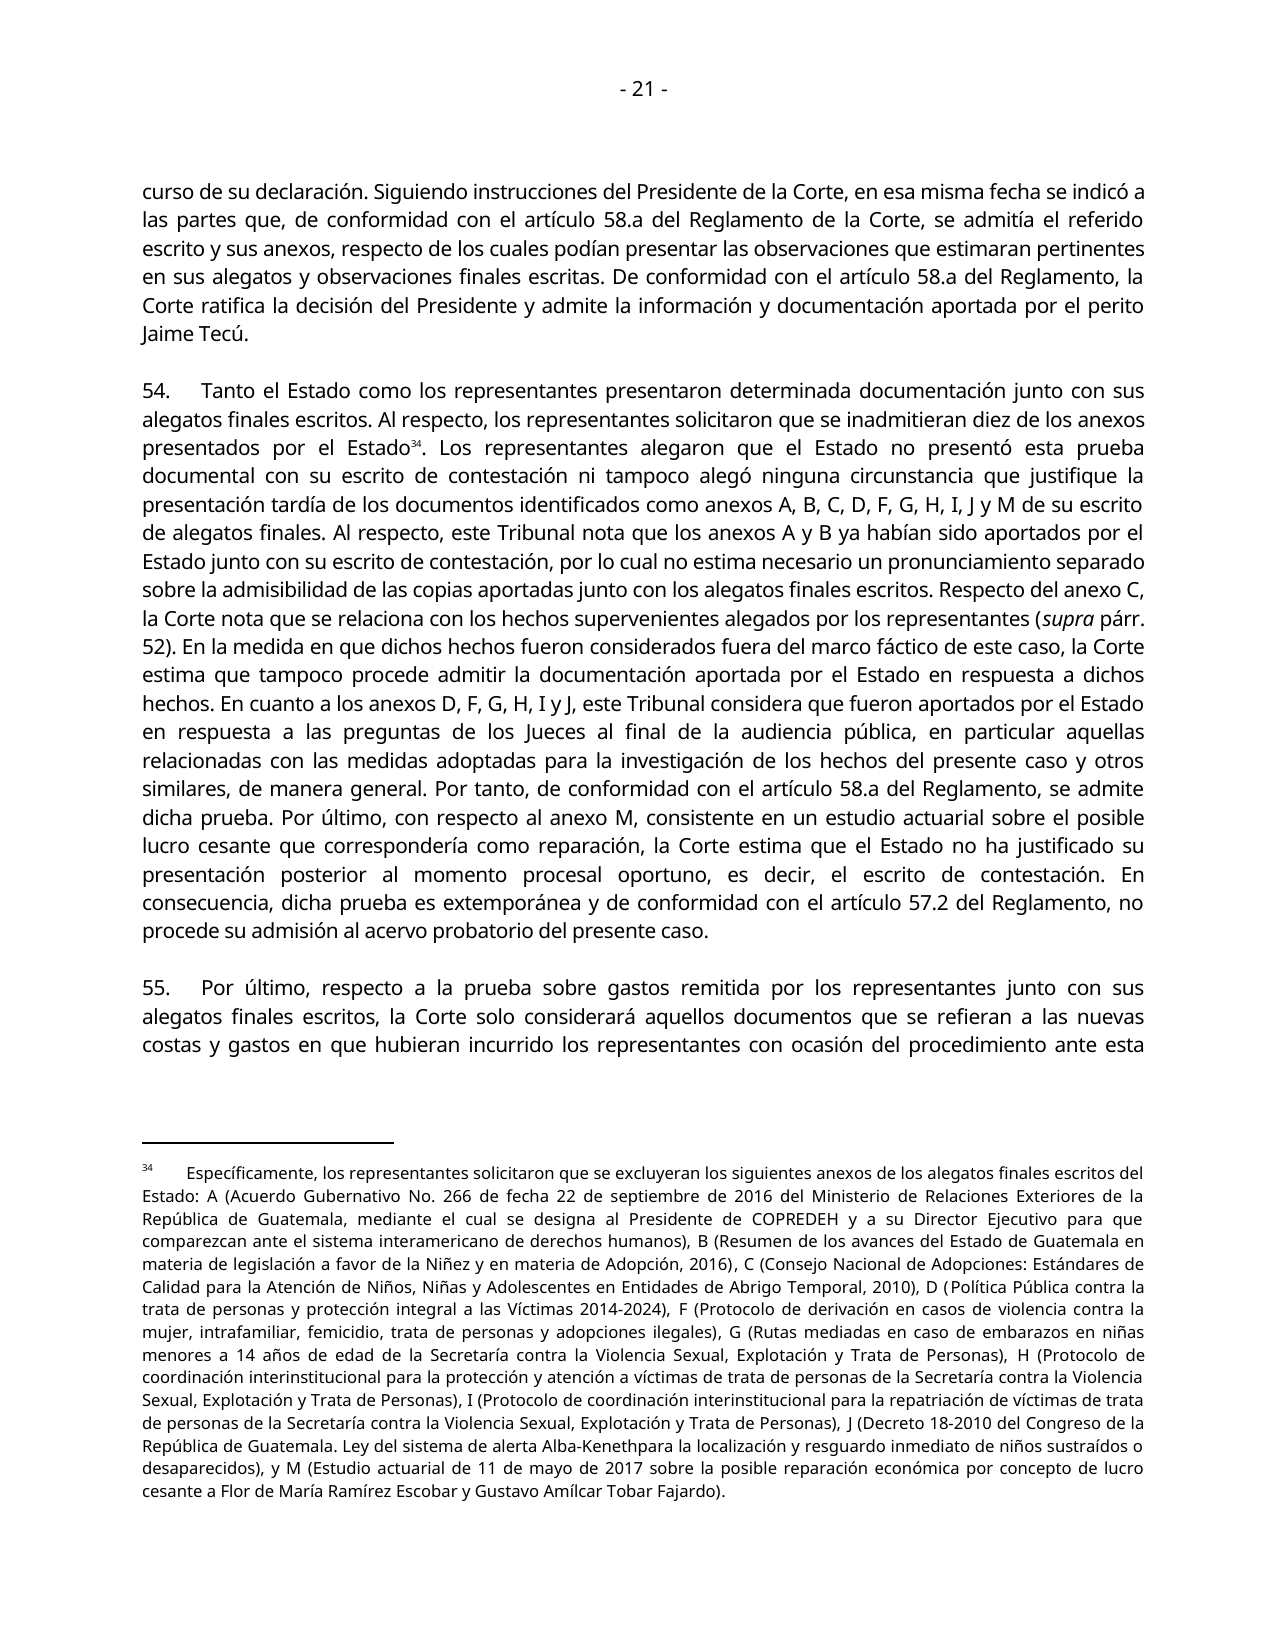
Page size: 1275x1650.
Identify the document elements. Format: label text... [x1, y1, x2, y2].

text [142, 177, 1145, 348]
text Por último, respecto a la prueba sobre gastos remitida por los representantes junto con sus alegatos finales escritos, la Corte solo considerará aquellos documentos que se refieran a las nuevas costas y gastos en que hubieran incurrido los representantes con ocasión del procedimiento ante esta Corte, es decir, aquellos realizados con posterioridad a la presentación del escrito de solicitudes y argumentos. [142, 973, 1145, 1059]
text Tanto el Estado como los representantes presentaron determinada documentación junto con sus alegatos finales escritos. Al respecto, los representantes solicitaron que se inadmitieran diez de los anexos presentados por el Estado. Los representantes alegaron que el Estado no presentó esta prueba documental con su escrito de contestación ni tampoco alegó ninguna circunstancia que justifique la presentación tardía de los documentos identificados como anexos A, B, C, D, F, G, H, I, J y M de su escrito de alegatos finales. Al respecto, este Tribunal nota que los anexos A y B ya habían sido aportados por el Estado junto con su escrito de contestación, por lo cual no estima necesario un pronunciamiento separado sobre la admisibilidad de las copias aportadas junto con los alegatos finales escritos. Respecto del anexo C, la Corte nota que se relaciona con los hechos supervenientes alegados por los representantes (supra párr. 52). En la medida en que dichos hechos fueron considerados fuera del marco fáctico de este caso, la Corte estima que tampoco procede admitir la documentación aportada por el Estado en respuesta a dichos hechos. En cuanto a los anexos D, F, G, H, I y J, este Tribunal considera que fueron aportados por el Estado en respuesta a las preguntas de los Jueces al final de la audiencia pública, en particular aquellas relacionadas con las medidas adoptadas para la investigación de los hechos del presente caso y otros similares, de manera general. Por tanto, de conformidad con el artículo 58.a del Reglamento, se admite dicha prueba. Por último, con respecto al anexo M, consistente en un estudio actuarial sobre el posible lucro cesante que correspondería como reparación, la Corte estima que el Estado no ha justificado su presentación posterior al momento procesal oportuno, es decir, el escrito de contestación. En consecuencia, dicha prueba es extemporánea y de conformidad con el artículo 57.2 del Reglamento, no procede su admisión al acervo probatorio del presente caso. [142, 376, 1145, 945]
